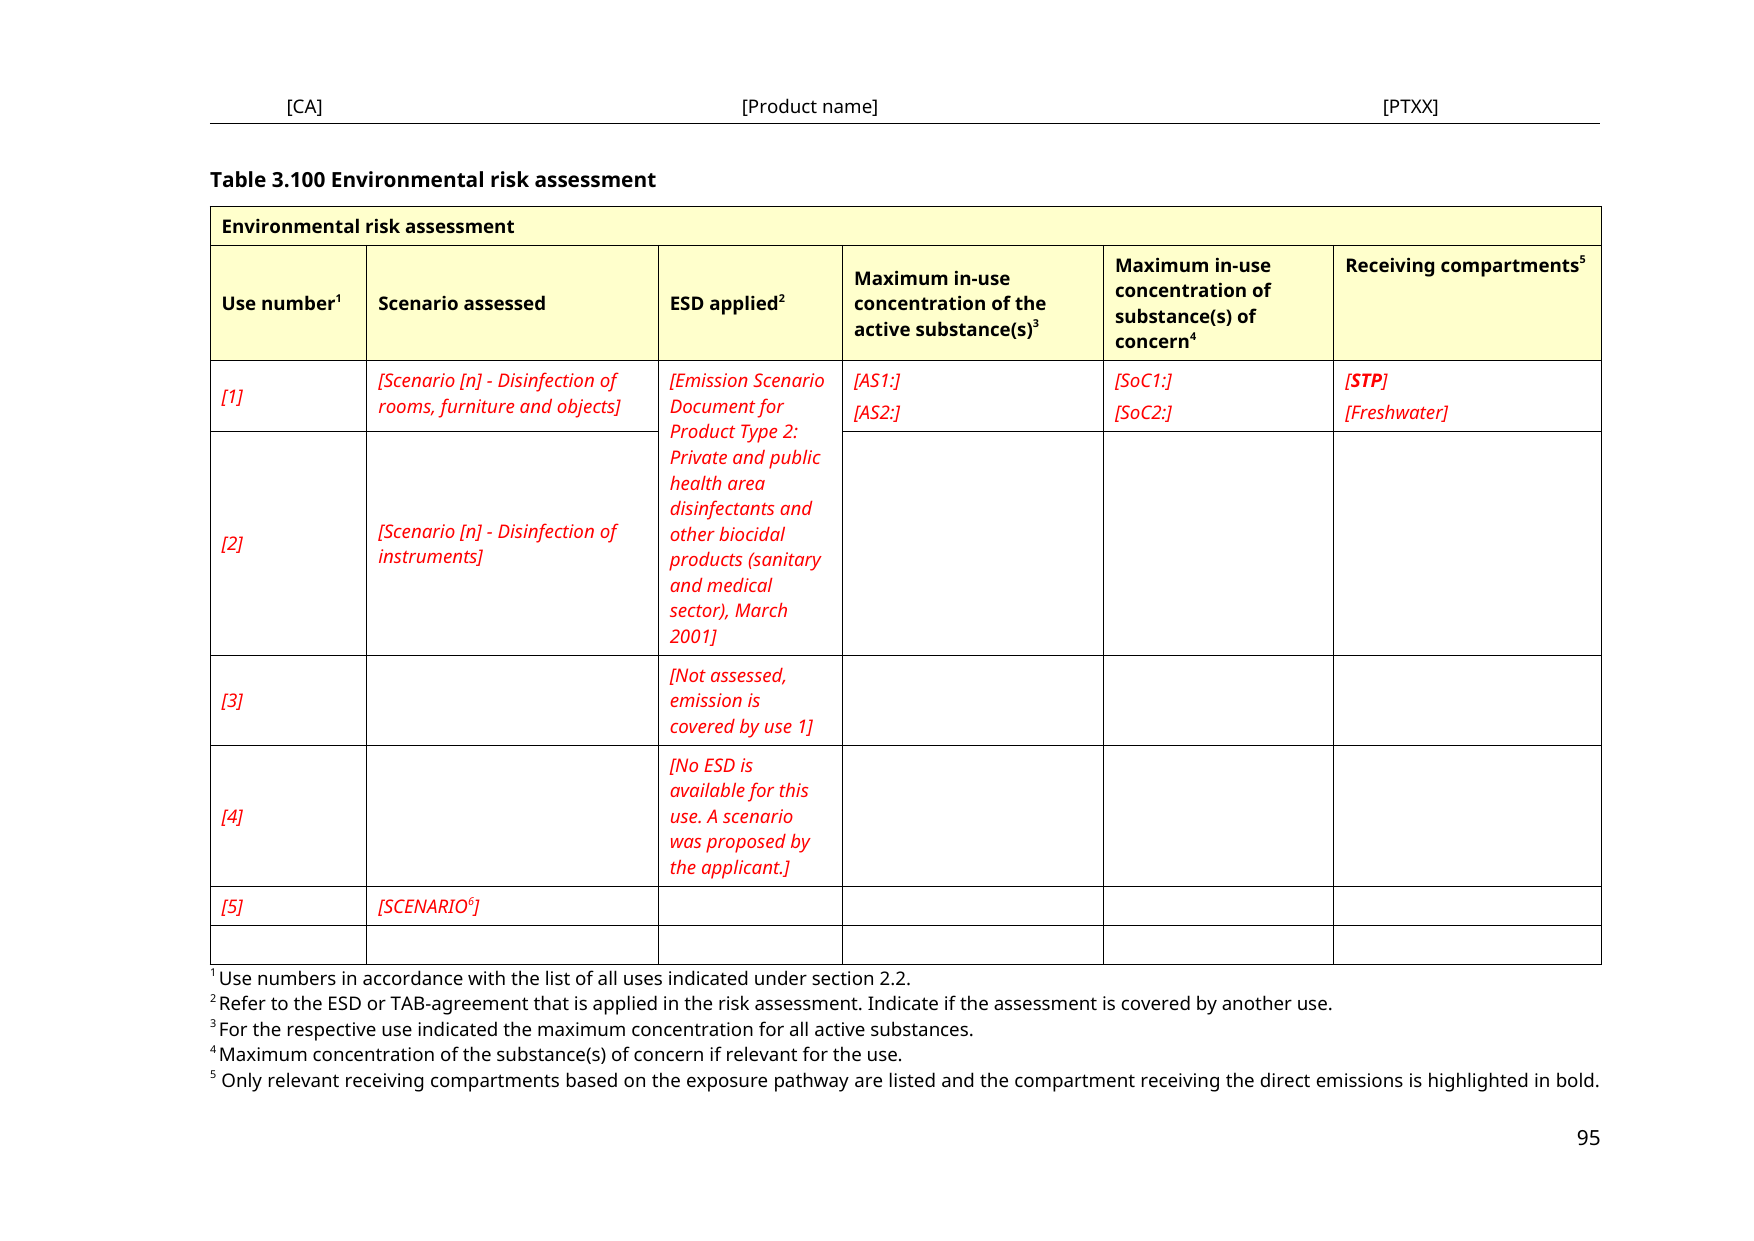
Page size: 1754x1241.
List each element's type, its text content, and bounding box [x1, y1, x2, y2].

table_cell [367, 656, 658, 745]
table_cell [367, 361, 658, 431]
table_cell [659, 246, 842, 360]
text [210, 1067, 1600, 1093]
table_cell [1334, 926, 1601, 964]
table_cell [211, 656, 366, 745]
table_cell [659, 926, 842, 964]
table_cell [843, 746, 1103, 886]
text 2 Refer to the ESD or TAB-agreement that is applied in the risk assessment. Indicate if the assessment is covered by another use. [210, 991, 1600, 1016]
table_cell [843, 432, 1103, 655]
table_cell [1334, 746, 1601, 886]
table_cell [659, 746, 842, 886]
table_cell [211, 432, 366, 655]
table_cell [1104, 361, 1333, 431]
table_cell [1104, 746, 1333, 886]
text 4 Maximum concentration of the substance(s) of concern if relevant for the use. [210, 1042, 1600, 1067]
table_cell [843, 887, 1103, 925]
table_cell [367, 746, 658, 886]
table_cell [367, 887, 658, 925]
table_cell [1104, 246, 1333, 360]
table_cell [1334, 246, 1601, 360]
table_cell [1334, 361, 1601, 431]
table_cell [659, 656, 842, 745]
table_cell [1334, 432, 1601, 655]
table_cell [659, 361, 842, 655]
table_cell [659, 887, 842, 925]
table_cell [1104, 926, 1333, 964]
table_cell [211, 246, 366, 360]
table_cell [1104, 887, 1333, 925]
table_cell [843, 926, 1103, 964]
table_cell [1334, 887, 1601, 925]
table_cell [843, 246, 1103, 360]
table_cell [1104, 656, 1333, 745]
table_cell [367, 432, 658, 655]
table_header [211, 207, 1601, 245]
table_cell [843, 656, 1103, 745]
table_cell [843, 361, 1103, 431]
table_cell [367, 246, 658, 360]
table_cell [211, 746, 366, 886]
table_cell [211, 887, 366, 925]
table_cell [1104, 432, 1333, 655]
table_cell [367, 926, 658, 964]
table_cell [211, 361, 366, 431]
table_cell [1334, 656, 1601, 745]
text 1 Use numbers in accordance with the list of all uses indicated under section 2.2. [210, 965, 1600, 991]
text 3 For the respective use indicated the maximum concentration for all active substances. [210, 1016, 1600, 1042]
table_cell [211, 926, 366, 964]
